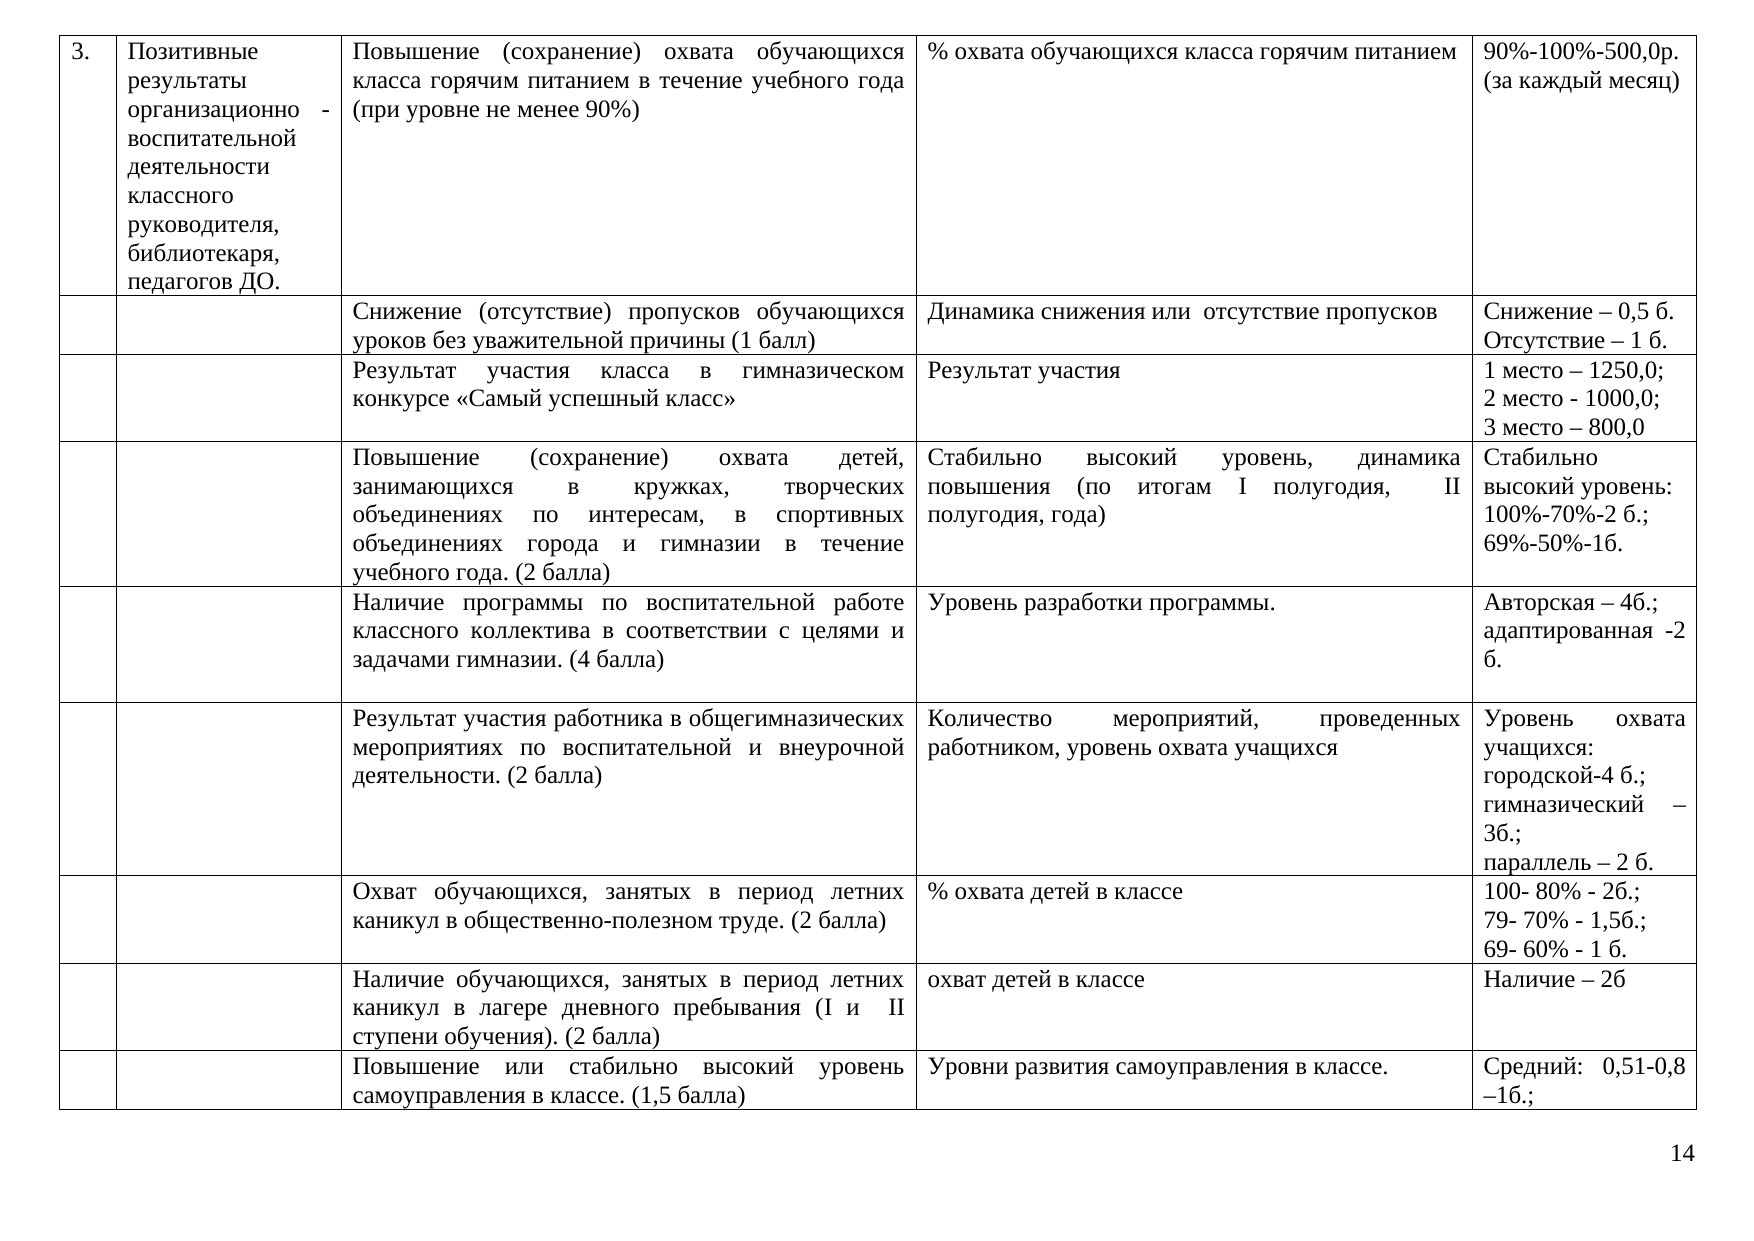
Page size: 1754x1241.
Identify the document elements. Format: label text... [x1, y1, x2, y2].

table_cell 3. [60, 36, 116, 295]
table_cell Результат участия класса в гимназическом конкурсе «Самый успешный класс» [342, 355, 916, 441]
table_cell [117, 442, 341, 586]
table_cell [117, 876, 341, 963]
table_cell Результат участия работника в общегимназических мероприятиях по воспитательной и внеурочной деятельности. (2 балла) [342, 703, 916, 875]
table_cell [60, 587, 116, 702]
table_cell Уровень разработки программы. [917, 587, 1472, 702]
table_cell [117, 296, 341, 354]
table_cell [60, 296, 116, 354]
table_cell Стабильно высокий уровень: 100%-70%-2 б.; 69%-50%-1б. [1473, 442, 1696, 586]
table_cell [1473, 1051, 1696, 1108]
table_cell охват детей в классе [917, 964, 1472, 1050]
table_cell Охват обучающихся, занятых в период летних каникул в общественно-полезном труде. (2 балла) [342, 876, 916, 963]
table_cell [117, 1051, 341, 1108]
table_cell Уровень охвата учащихся: городской-4 б.; гимназический – 3б.; параллель – 2 б. [1473, 703, 1696, 875]
table_cell Количество мероприятий, проведенных работником, уровень охвата учащихся [917, 703, 1472, 875]
table_cell [117, 703, 341, 875]
table_cell % охвата обучающихся класса горячим питанием [917, 36, 1472, 295]
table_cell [917, 1051, 1472, 1108]
table_cell Повышение (сохранение) охвата детей, занимающихся в кружках, творческих объединениях по интересам, в спортивных объединениях города и гимназии в течение учебного года. (2 балла) [342, 442, 916, 586]
table_cell Динамика снижения или отсутствие пропусков [917, 296, 1472, 354]
table_cell 1 место – 1250,0; 2 место - 1000,0; 3 место – 800,0 [1473, 355, 1696, 441]
table_cell [60, 1051, 116, 1108]
table_cell [60, 964, 116, 1050]
table_cell Наличие – 2б [1473, 964, 1696, 1050]
table_cell [117, 964, 341, 1050]
table_cell Наличие программы по воспитательной работе классного коллектива в соответствии с целями и задачами гимназии. (4 балла) [342, 587, 916, 702]
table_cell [342, 1051, 916, 1108]
table_cell Авторская – 4б.; адаптированная -2 б. [1473, 587, 1696, 702]
table_cell [60, 355, 116, 441]
table_cell Наличие обучающихся, занятых в период летних каникул в лагере дневного пребывания (I и II ступени обучения). (2 балла) [342, 964, 916, 1050]
table_cell Стабильно высокий уровень, динамика повышения (по итогам I полугодия, II полугодия, года) [917, 442, 1472, 586]
table_cell [60, 703, 116, 875]
table_cell Позитивные результаты организационно - воспитательной деятельности классного руководителя, библиотекаря, педагогов ДО. [117, 36, 341, 295]
table_cell 100- 80% - 2б.; 79- 70% - 1,5б.; 69- 60% - 1 б. [1473, 876, 1696, 963]
table_cell Результат участия [917, 355, 1472, 441]
table_cell % охвата детей в классе [917, 876, 1472, 963]
table_cell [60, 876, 116, 963]
table_cell Снижение – 0,5 б. Отсутствие – 1 б. [1473, 296, 1696, 354]
table_cell [60, 442, 116, 586]
table_cell Повышение (сохранение) охвата обучающихся класса горячим питанием в течение учебного года (при уровне не менее 90%) [342, 36, 916, 295]
table_cell [117, 355, 341, 441]
table_cell Снижение (отсутствие) пропусков обучающихся уроков без уважительной причины (1 балл) [342, 296, 916, 354]
table_cell 90%-100%-500,0р. (за каждый месяц) [1473, 36, 1696, 295]
table_cell [117, 587, 341, 702]
